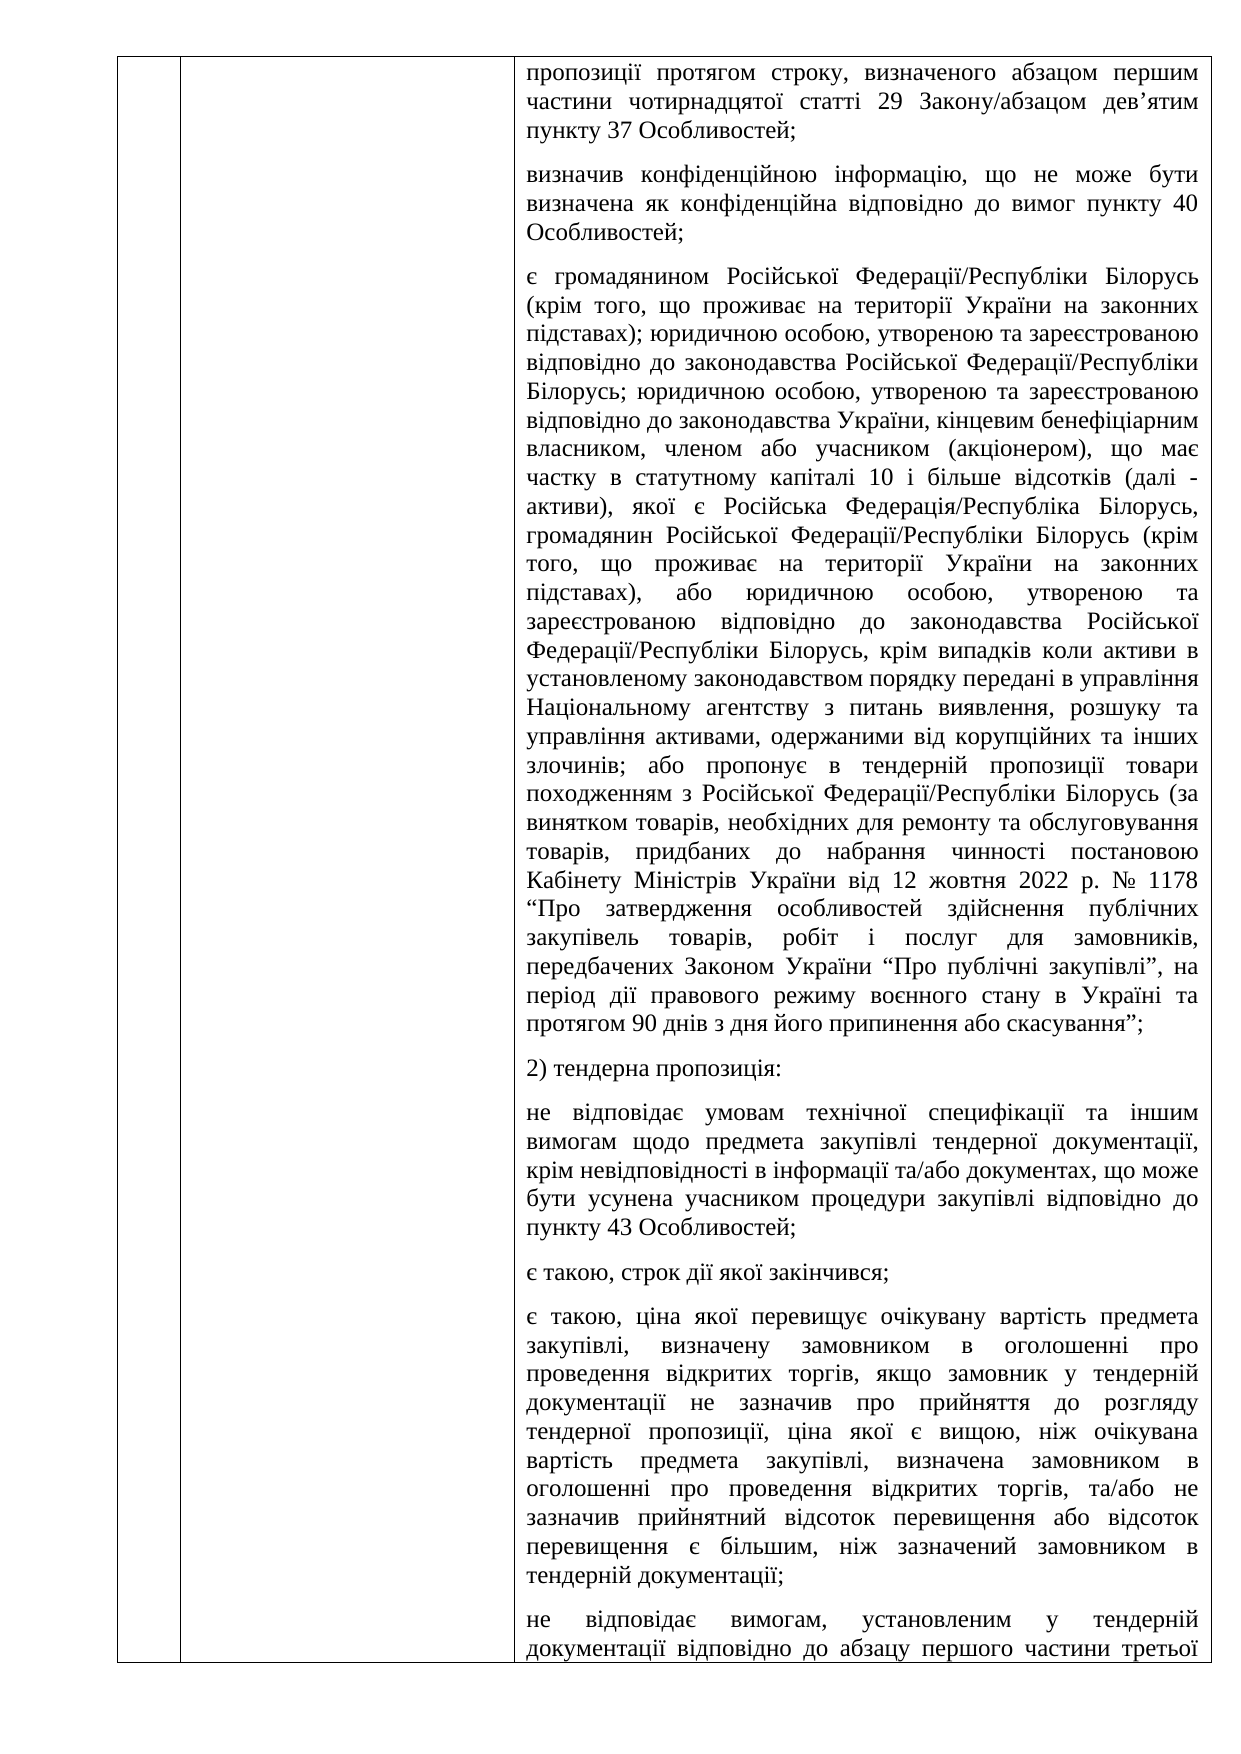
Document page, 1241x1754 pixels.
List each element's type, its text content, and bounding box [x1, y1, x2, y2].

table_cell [181, 57, 514, 1662]
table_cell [515, 57, 1211, 1662]
table_cell 5 [118, 57, 180, 1662]
